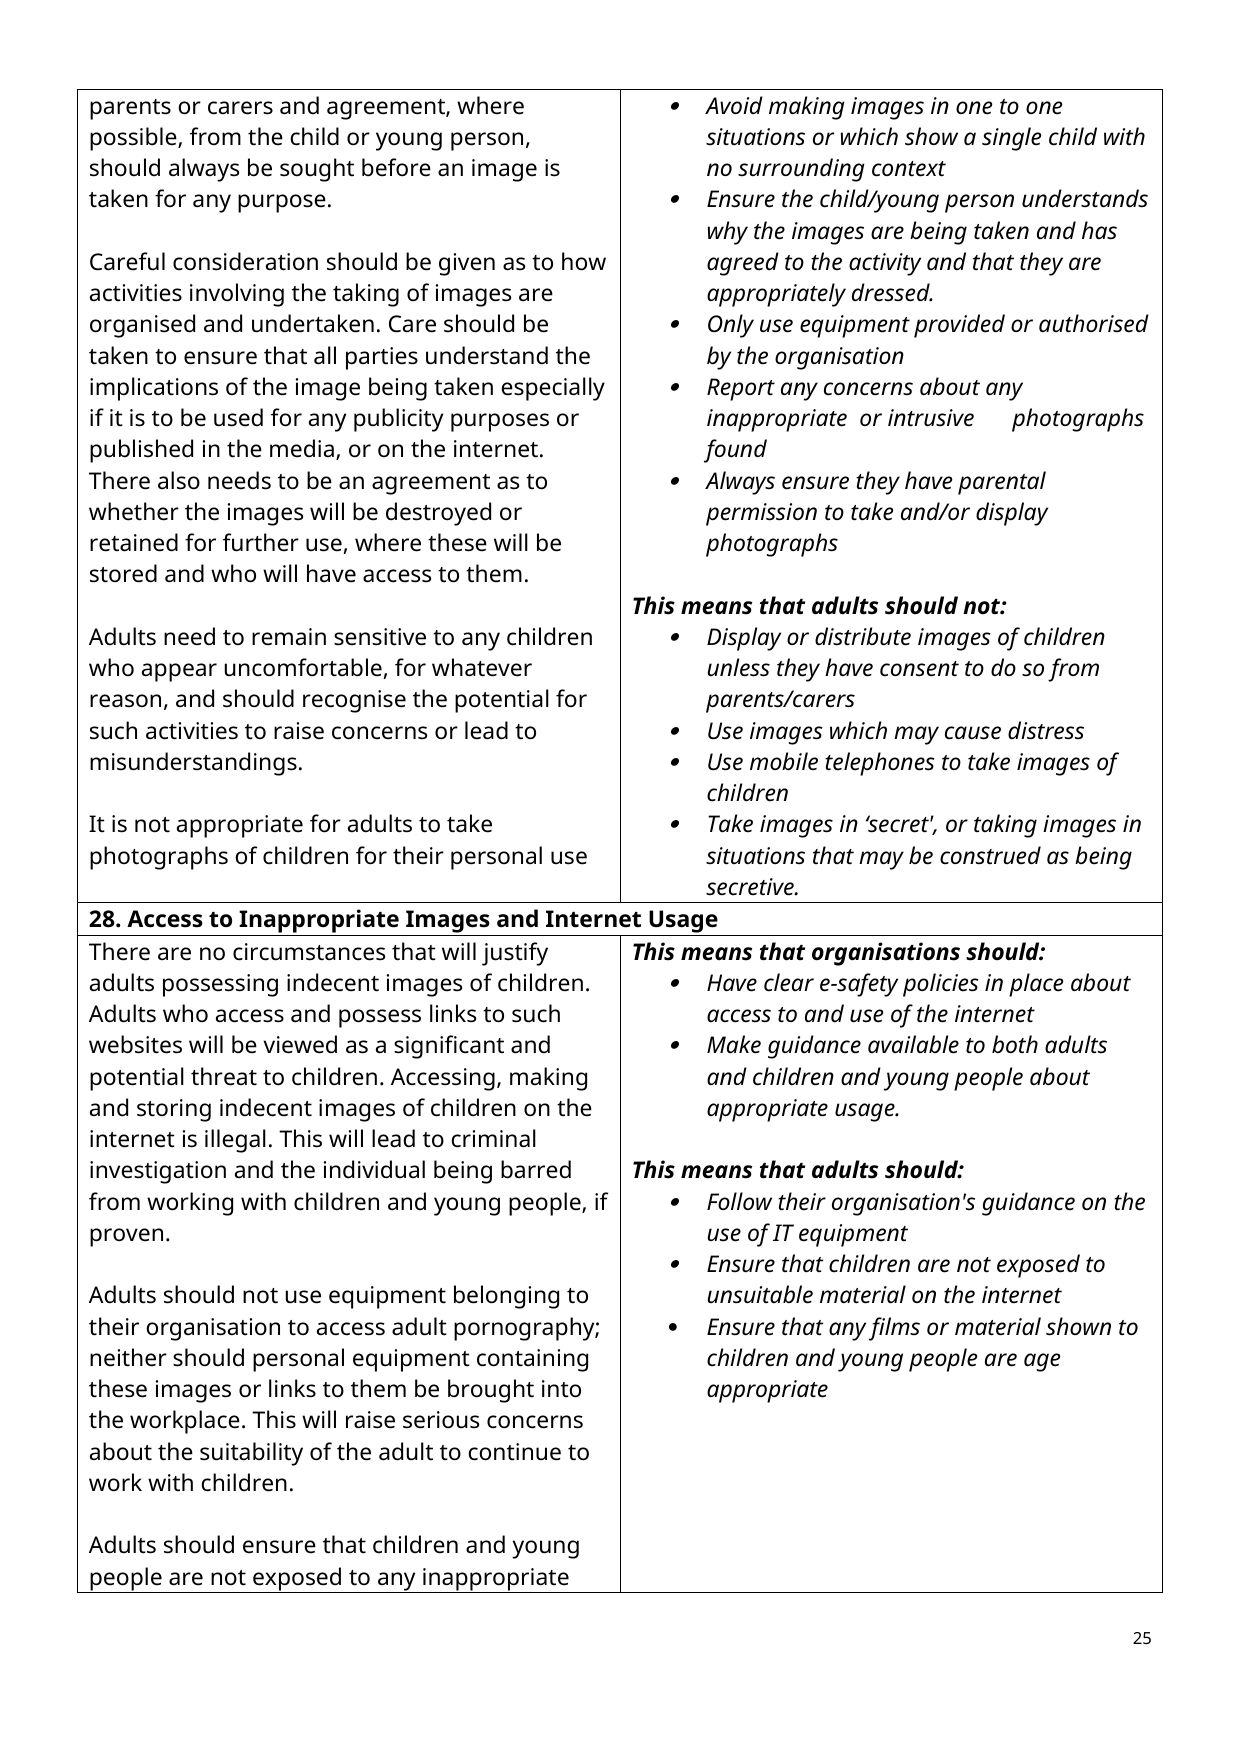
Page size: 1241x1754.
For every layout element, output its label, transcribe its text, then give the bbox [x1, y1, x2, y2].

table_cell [621, 936, 1162, 1592]
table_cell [78, 936, 620, 1592]
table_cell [78, 90, 620, 902]
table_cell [621, 90, 1162, 902]
table_cell 28. Access to Inappropriate Images and Internet Usage [78, 903, 1162, 934]
